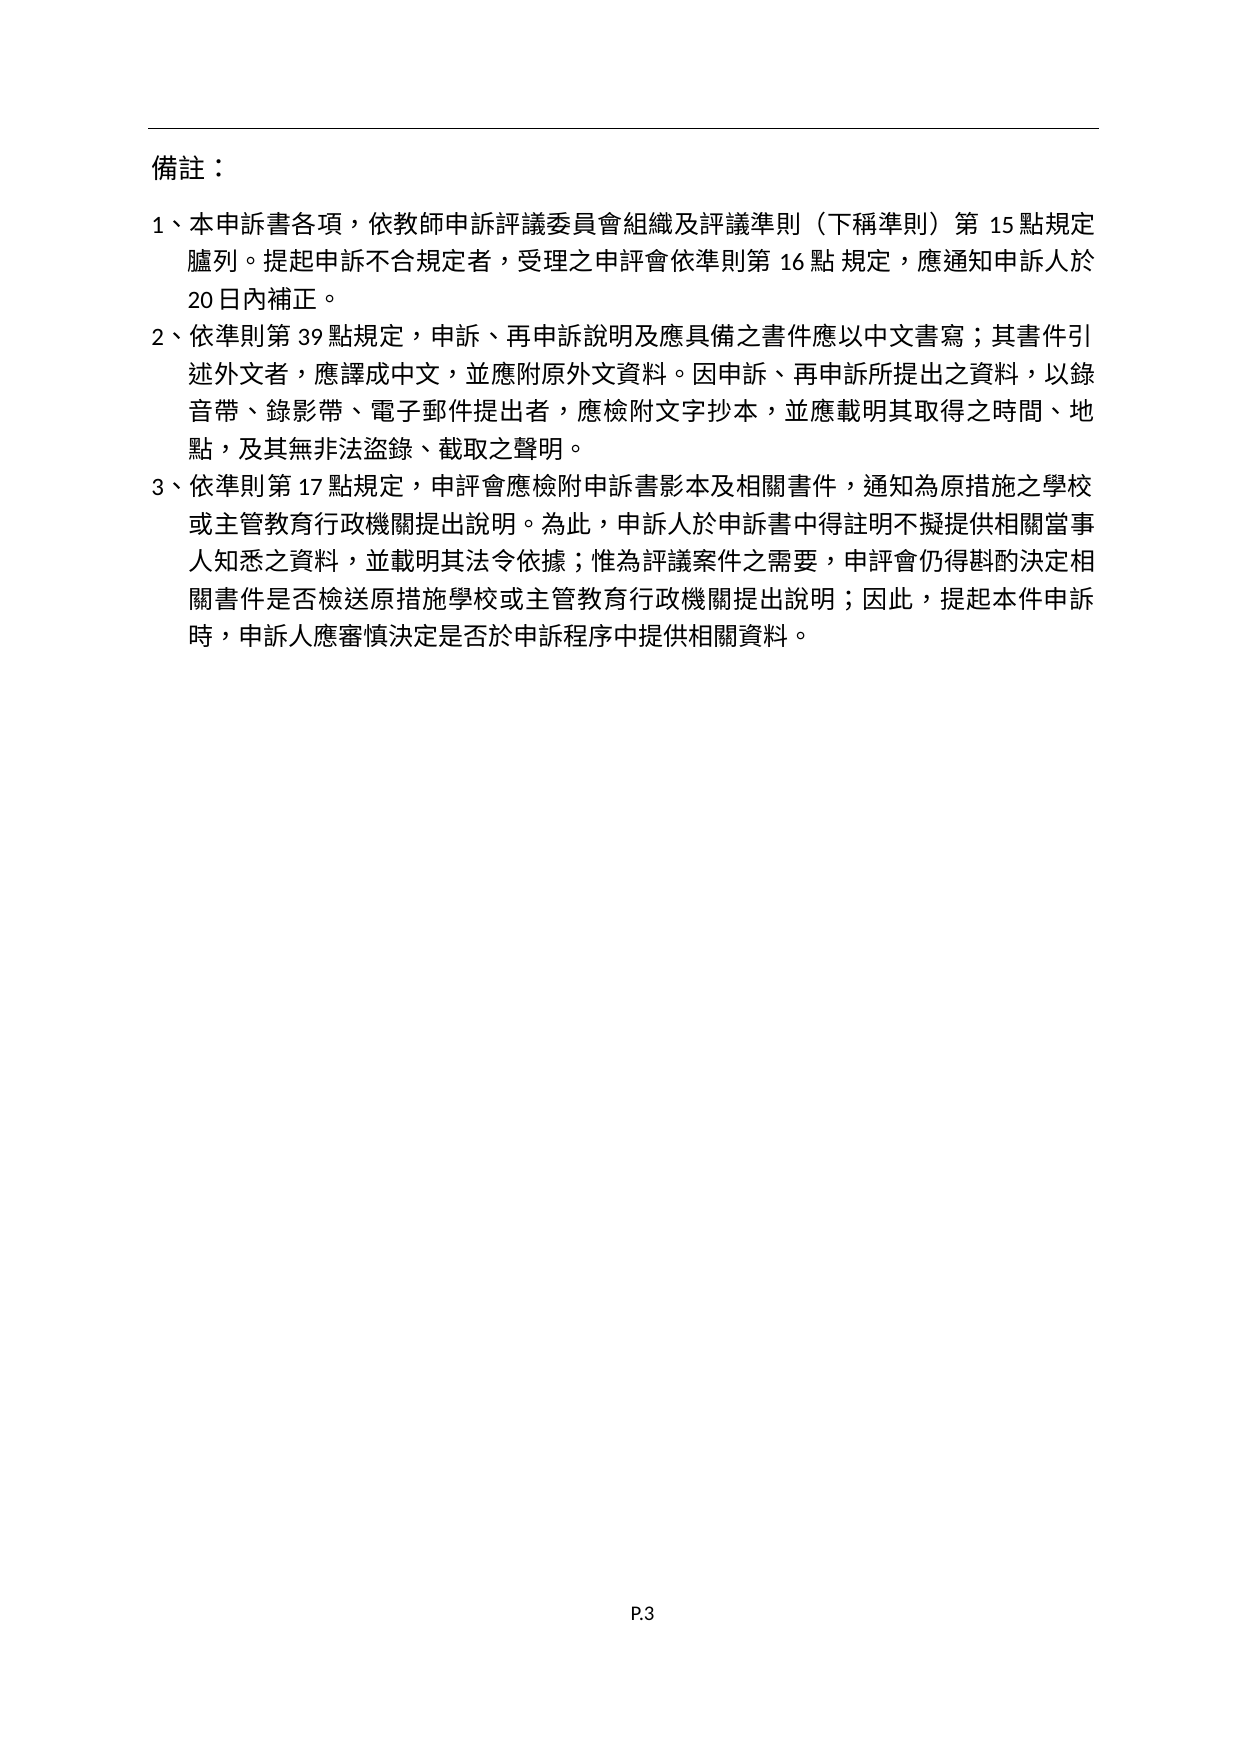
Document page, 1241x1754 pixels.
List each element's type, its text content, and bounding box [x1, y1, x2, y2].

table_cell 備註： 1、本申訴書各項，依教師申訴評議委員會組織及評議準則（下稱準則）第15點規定臚列。提起申訴不合規定者，受理之申評會依準則第16點 規定，應通知申訴人於20日內補正。 2、依準則第39點規定，申訴、再申訴說明及應具備之書件應以中文書寫；其書件引述外文者，應譯成中文，並應附原外文資料。因申訴、再申訴所提出之資料，以錄音帶、錄影帶、電子郵件提出者，應檢附文字抄本，並應載明其取得之時間、地點，及其無非法盜錄、截取之聲明。 3、依準則第17點規定，申評會應檢附申訴書影本及相關書件，通知為原措施之學校或主管教育行政機關提出說明。為此，申訴人於申訴書中得註明不擬提供相關當事人知悉之資料，並載明其法令依據；惟為評議案件之需要，申評會仍得斟酌決定相關書件是否檢送原措施學校或主管教育行政機關提出說明；因此，提起本件申訴時，申訴人應審慎決定是否於申訴程序中提供相關資料。 [148, 129, 1099, 654]
